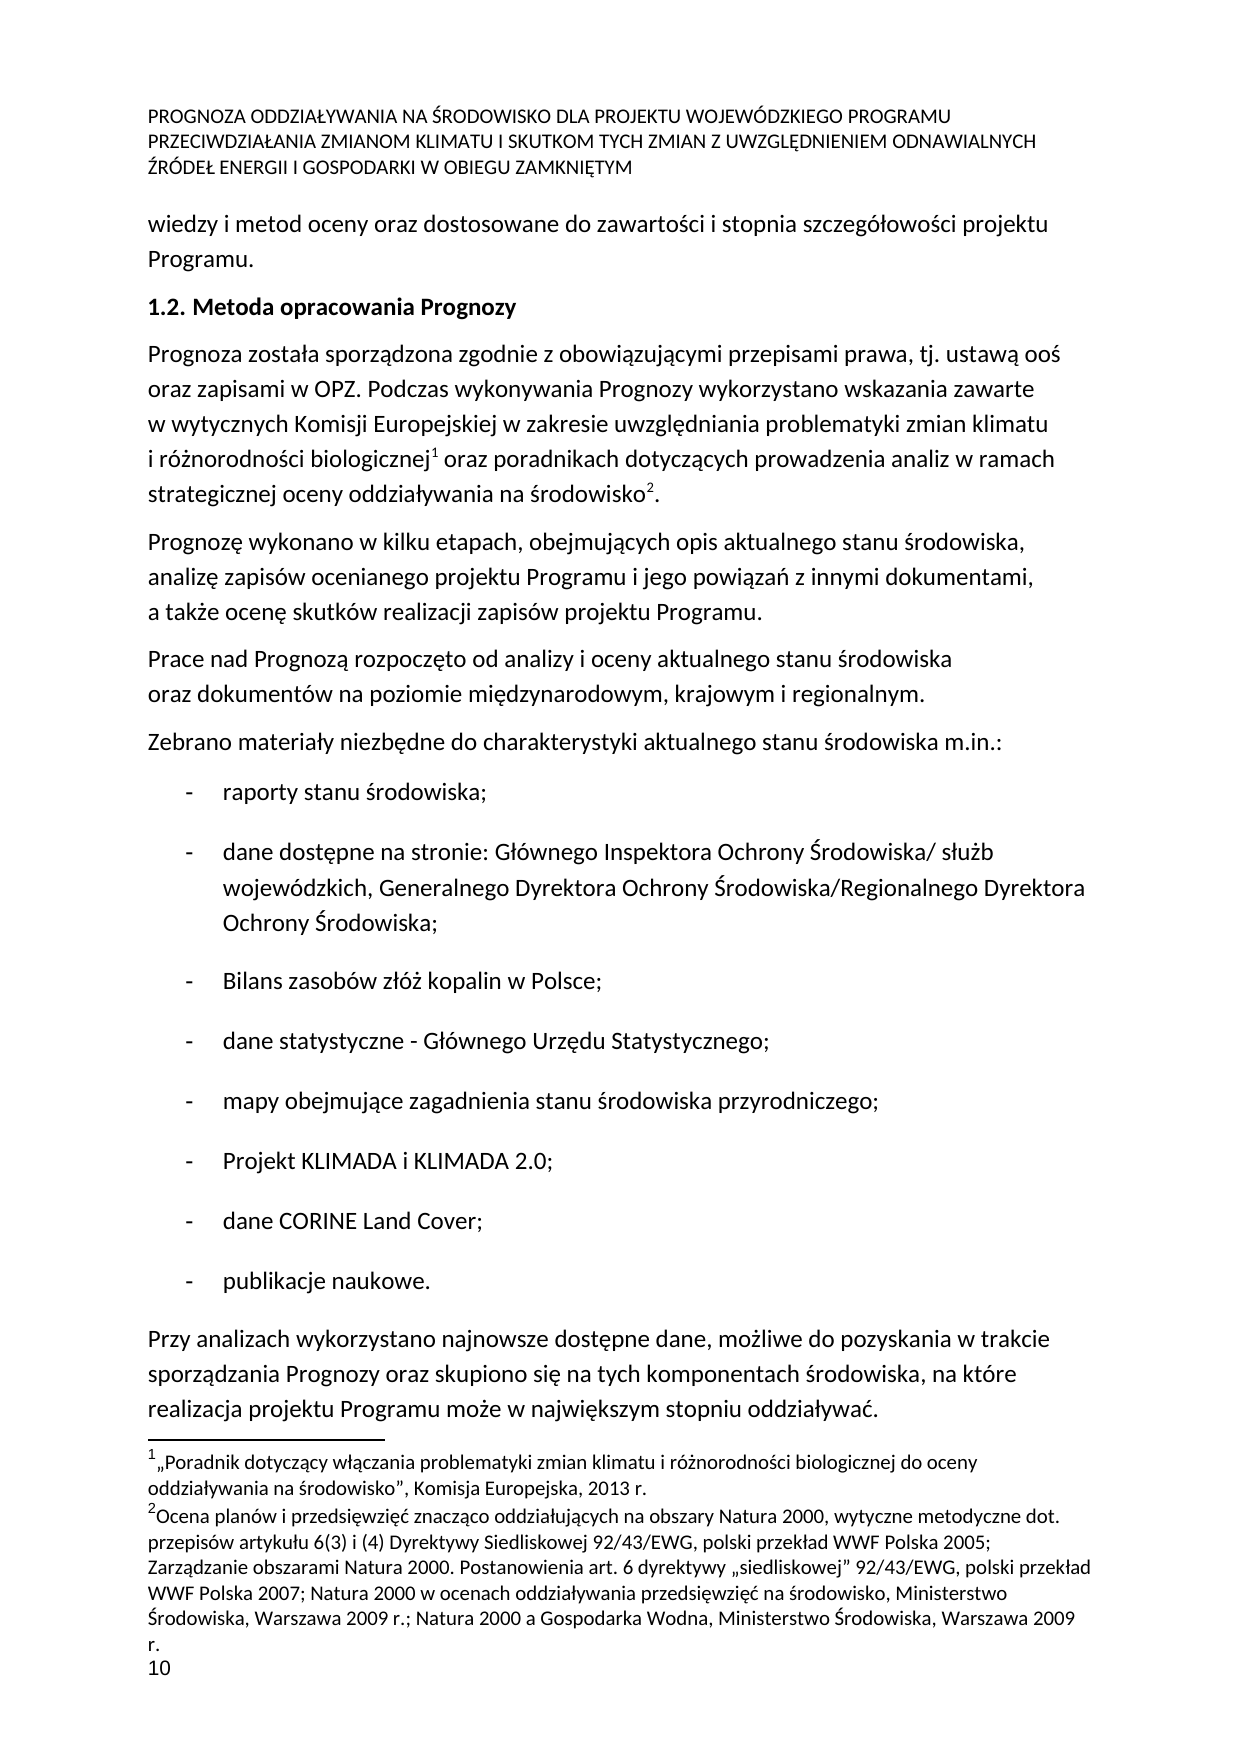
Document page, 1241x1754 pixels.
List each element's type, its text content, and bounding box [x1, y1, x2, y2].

text Przy analizach wykorzystano najnowsze dostępne dane, możliwe do pozyskania w trakcie sporządzania Prognozy oraz skupiono się na tych komponentach środowiska, na które realizacja projektu Programu może w największym stopniu oddziaływać. [148, 1323, 1092, 1423]
list dane statystyczne - Głównego Urzędu Statystycznego; [185, 1023, 1092, 1057]
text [148, 208, 1092, 274]
list Bilans zasobów złóż kopalin w Polsce; [185, 963, 1092, 997]
list Metoda opracowania Prognozy [147, 291, 1092, 321]
text Zebrano materiały niezbędne do charakterystyki aktualnego stanu środowiska m.in.: [148, 726, 1092, 756]
list Projekt KLIMADA i KLIMADA 2.0; [185, 1143, 1092, 1177]
list mapy obejmujące zagadnienia stanu środowiska przyrodniczego; [185, 1083, 1092, 1117]
list raporty stanu środowiska; [185, 773, 1092, 807]
text Prognoza została sporządzona zgodnie z obowiązującymi przepisami prawa, tj. ustawą ooś oraz zapisami w OPZ. Podczas wykonywania Prognozy wykorzystano wskazania zawarte w wytycznych Komisji Europejskiej w zakresie uwzględniania problematyki zmian klimatu i różnorodności biologicznej oraz poradnikach dotyczących prowadzenia analiz w ramach strategicznej oceny oddziaływania na środowisko. [148, 338, 1092, 509]
text Prognozę wykonano w kilku etapach, obejmujących opis aktualnego stanu środowiska, analizę zapisów ocenianego projektu Programu i jego powiązań z innymi dokumentami, a także ocenę skutków realizacji zapisów projektu Programu. [148, 526, 1092, 626]
text Prace nad Prognozą rozpoczęto od analizy i oceny aktualnego stanu środowiska oraz dokumentów na poziomie międzynarodowym, krajowym i regionalnym. [148, 643, 1092, 709]
list dane dostępne na stronie: Głównego Inspektora Ochrony Środowiska/ służb wojewódzkich, Generalnego Dyrektora Ochrony Środowiska/Regionalnego Dyrektora Ochrony Środowiska; [185, 833, 1092, 937]
list publikacje naukowe. [185, 1263, 1092, 1297]
list dane CORINE Land Cover; [185, 1203, 1092, 1237]
